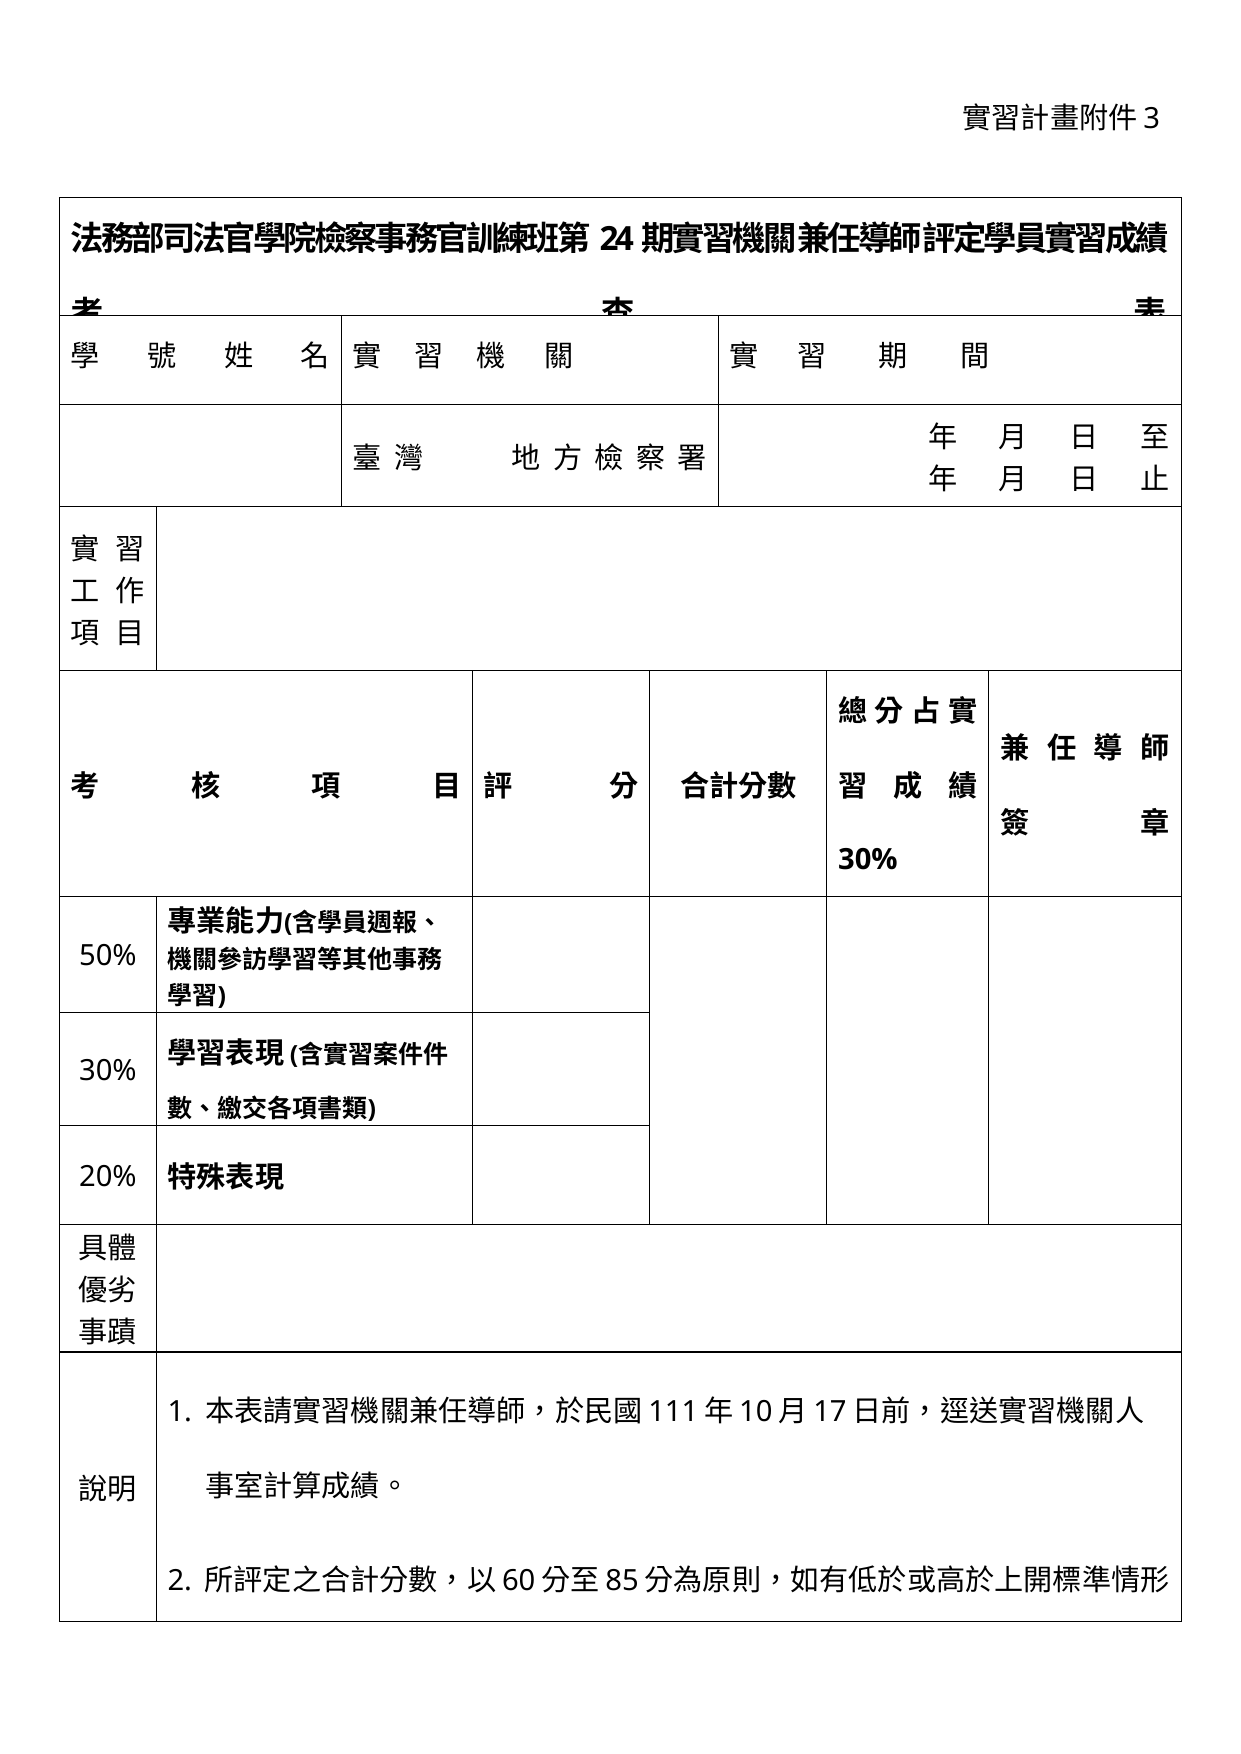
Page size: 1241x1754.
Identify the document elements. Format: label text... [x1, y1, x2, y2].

table_cell [60, 405, 341, 506]
table_cell [473, 1013, 649, 1125]
table_cell 學習表現 (含實習案件件數、繳交各項書類) [157, 1013, 472, 1125]
table_cell 合計分數 [650, 671, 826, 896]
table_cell 兼任導師 簽章 [989, 671, 1181, 896]
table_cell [157, 1353, 1181, 1621]
table_cell 年月日至 年月日止 [719, 405, 1181, 506]
table_cell 考核項目 [60, 671, 472, 896]
table_cell [473, 897, 649, 1012]
table_cell 實 習 機 關 [342, 316, 718, 404]
table_cell 臺灣 地方檢察署 [342, 405, 718, 506]
table_cell [157, 1225, 1181, 1351]
table_cell 說明 [60, 1353, 156, 1621]
table_cell 學號姓名 [60, 316, 341, 404]
table_cell 30% [60, 1013, 156, 1125]
table_cell [650, 897, 826, 1223]
table_cell 專業能力(含學員週報、機關參訪學習等其他事務學習) [157, 897, 472, 1012]
table_cell 特殊表現 [157, 1126, 472, 1223]
table_cell 總分占實習成績30% [827, 671, 988, 896]
table_cell 具體優劣事蹟 [60, 1225, 156, 1351]
table_cell [157, 507, 1181, 670]
table_cell 評分 [473, 671, 649, 896]
table_cell [473, 1126, 649, 1223]
table_cell [827, 897, 988, 1223]
table_cell 50% [60, 897, 156, 1012]
table_cell 實 習 期 間 [719, 316, 1181, 404]
table_cell 實習工作項目 [60, 507, 156, 670]
table_cell 20% [60, 1126, 156, 1223]
table_header 法務部司法官學院檢察事務官訓練班第24期實習機關兼任導師評定學員實習成績考查表 [60, 198, 1181, 315]
table_cell [989, 897, 1181, 1223]
